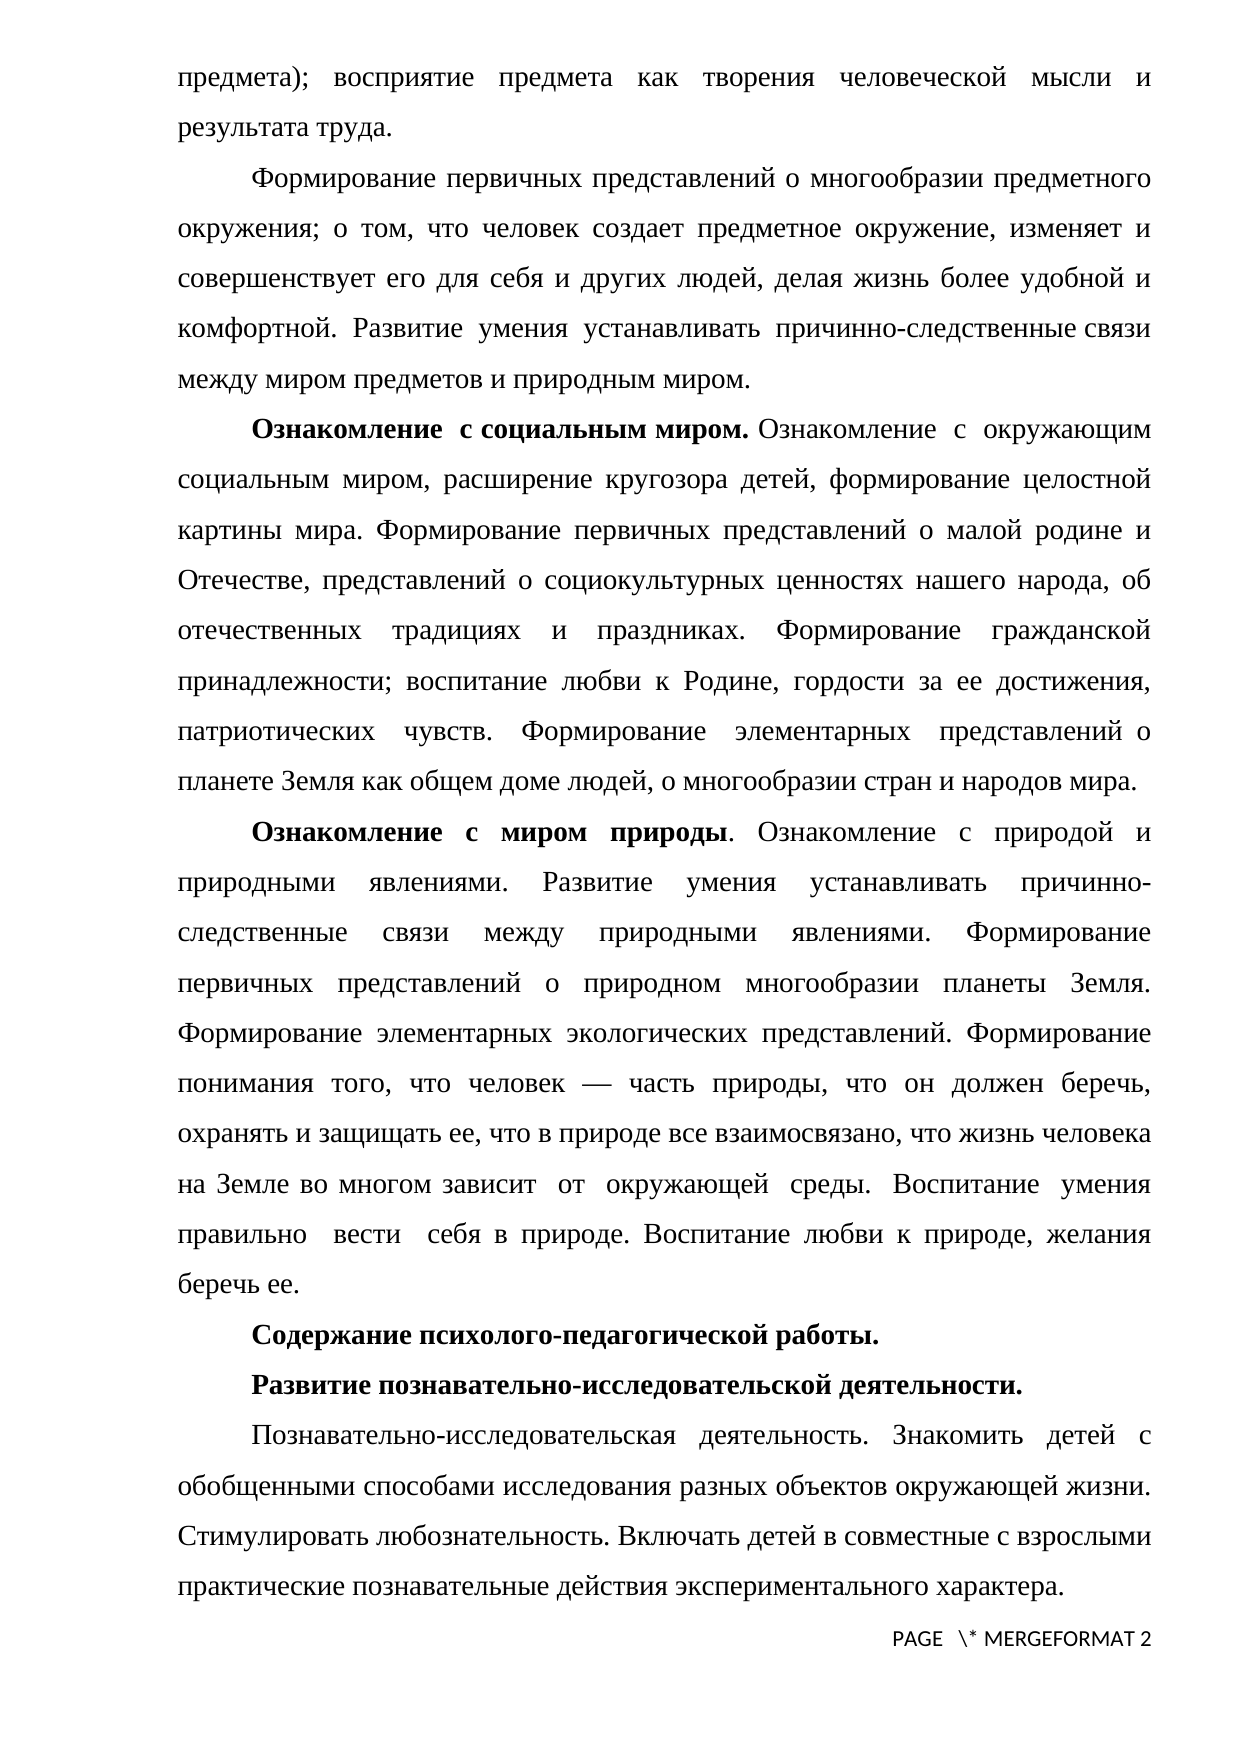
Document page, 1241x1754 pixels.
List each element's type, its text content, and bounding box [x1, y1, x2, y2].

text Содержание психолого-педагогической работы. [177, 1317, 1152, 1350]
text Ознакомление с социальным миром. Ознакомление с окружающим социальным миром, расширение кругозора детей, формирование целостной картины мира. Формирование первичных представлений о малой родине и Отечестве, представлений о социокультурных ценностях нашего народа, об отечественных традициях и праздниках. Формирование гражданской принадлежности; воспитание любви к Родине, гордости за ее достижения, патриотических чувств. Формирование элементарных представлений о планете Земля как общем доме людей, о многообразии стран и народов мира. [177, 411, 1152, 797]
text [177, 59, 1152, 143]
text Познавательно-исследовательская деятельность. Знакомить детей с обобщенными способами исследования разных объектов окружающей жизни. Стимулировать любознательность. Включать детей в совместные с взрослыми практические познавательные действия экспериментального характера. [177, 1417, 1152, 1602]
text Ознакомление с миром природы. Ознакомление с природой и природными явлениями. Развитие умения устанавливать причинно-следственные связи между природными явлениями. Формирование первичных представлений о природном многообразии планеты Земля. Формирование элементарных экологических представлений. Формирование понимания того, что человек — часть природы, что он должен беречь, охранять и защищать ее, что в природе все взаимосвязано, что жизнь человека на Земле во многом зависит от окружающей среды. Воспитание умения правильно вести себя в природе. Воспитание любви к природе, желания беречь ее. [177, 814, 1152, 1300]
text Формирование первичных представлений о многообразии предметного окружения; о том, что человек создает предметное окружение, изменяет и совершенствует его для себя и других людей, делая жизнь более удобной и комфортной. Развитие умения устанавливать причинно-следственные связи между миром предметов и природным миром. [177, 160, 1152, 394]
text Развитие познавательно-исследовательской деятельности. [177, 1367, 1152, 1401]
